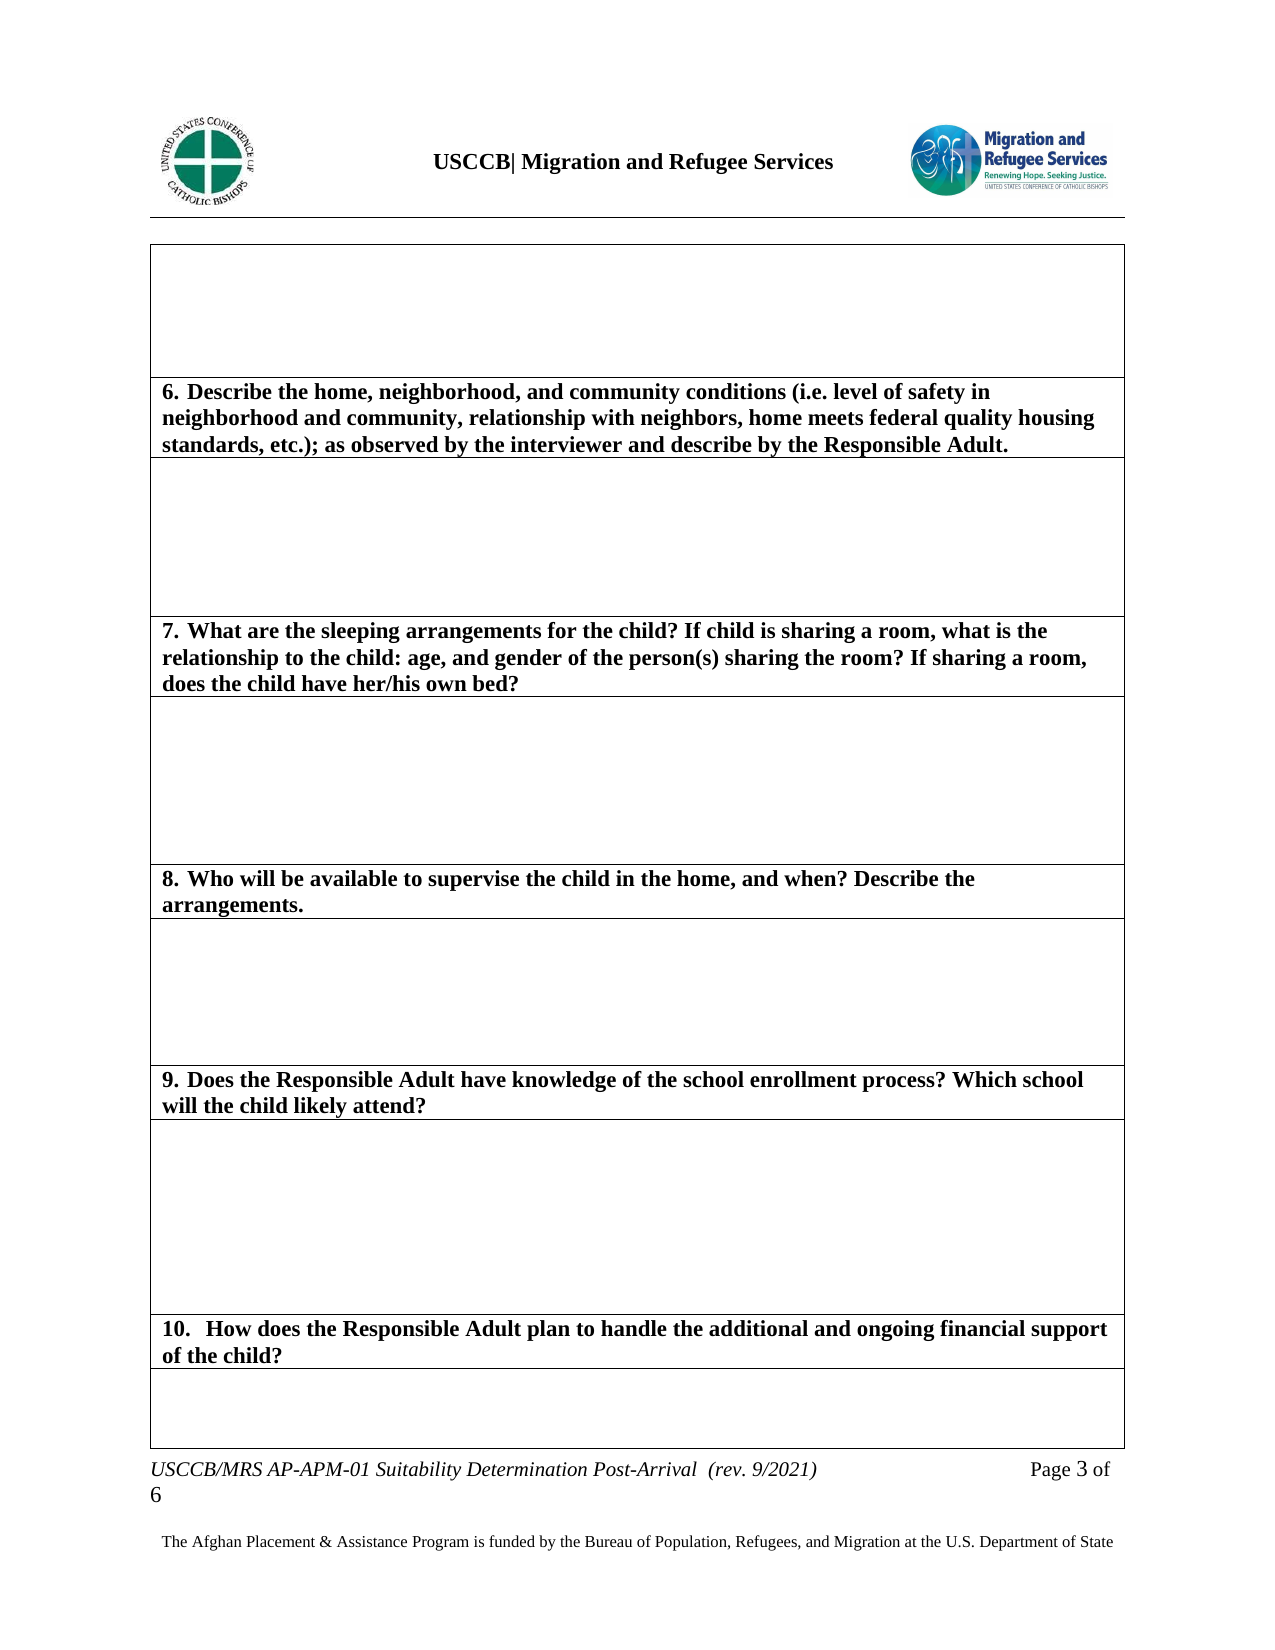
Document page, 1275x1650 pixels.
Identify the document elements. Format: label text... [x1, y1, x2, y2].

table_cell What are the sleeping arrangements for the child? If child is sharing a room, what is the relationship to the child: age, and gender of the person(s) sharing the room? If sharing a room, does the child have her/his own bed? [151, 617, 1124, 696]
table_cell [151, 919, 1124, 1065]
table_cell Does the Responsible Adult have knowledge of the school enrollment process? Which school will the child likely attend? [151, 1066, 1124, 1118]
picture [907, 123, 1113, 198]
table_cell [151, 697, 1124, 864]
table_cell Describe the home, neighborhood, and community conditions (i.e. level of safety in neighborhood and community, relationship with neighbors, home meets federal quality housing standards, etc.); as observed by the interviewer and describe by the Responsible Adult. [151, 378, 1124, 457]
table_cell [151, 1120, 1124, 1314]
table_cell [151, 245, 1124, 377]
table_cell How does the Responsible Adult plan to handle the additional and ongoing financial support of the child? [151, 1315, 1124, 1368]
table_cell [151, 458, 1124, 616]
table_cell Who will be available to supervise the child in the home, and when? Describe the arrangements. [151, 865, 1124, 918]
table_cell [151, 1369, 1124, 1448]
picture [161, 117, 254, 205]
